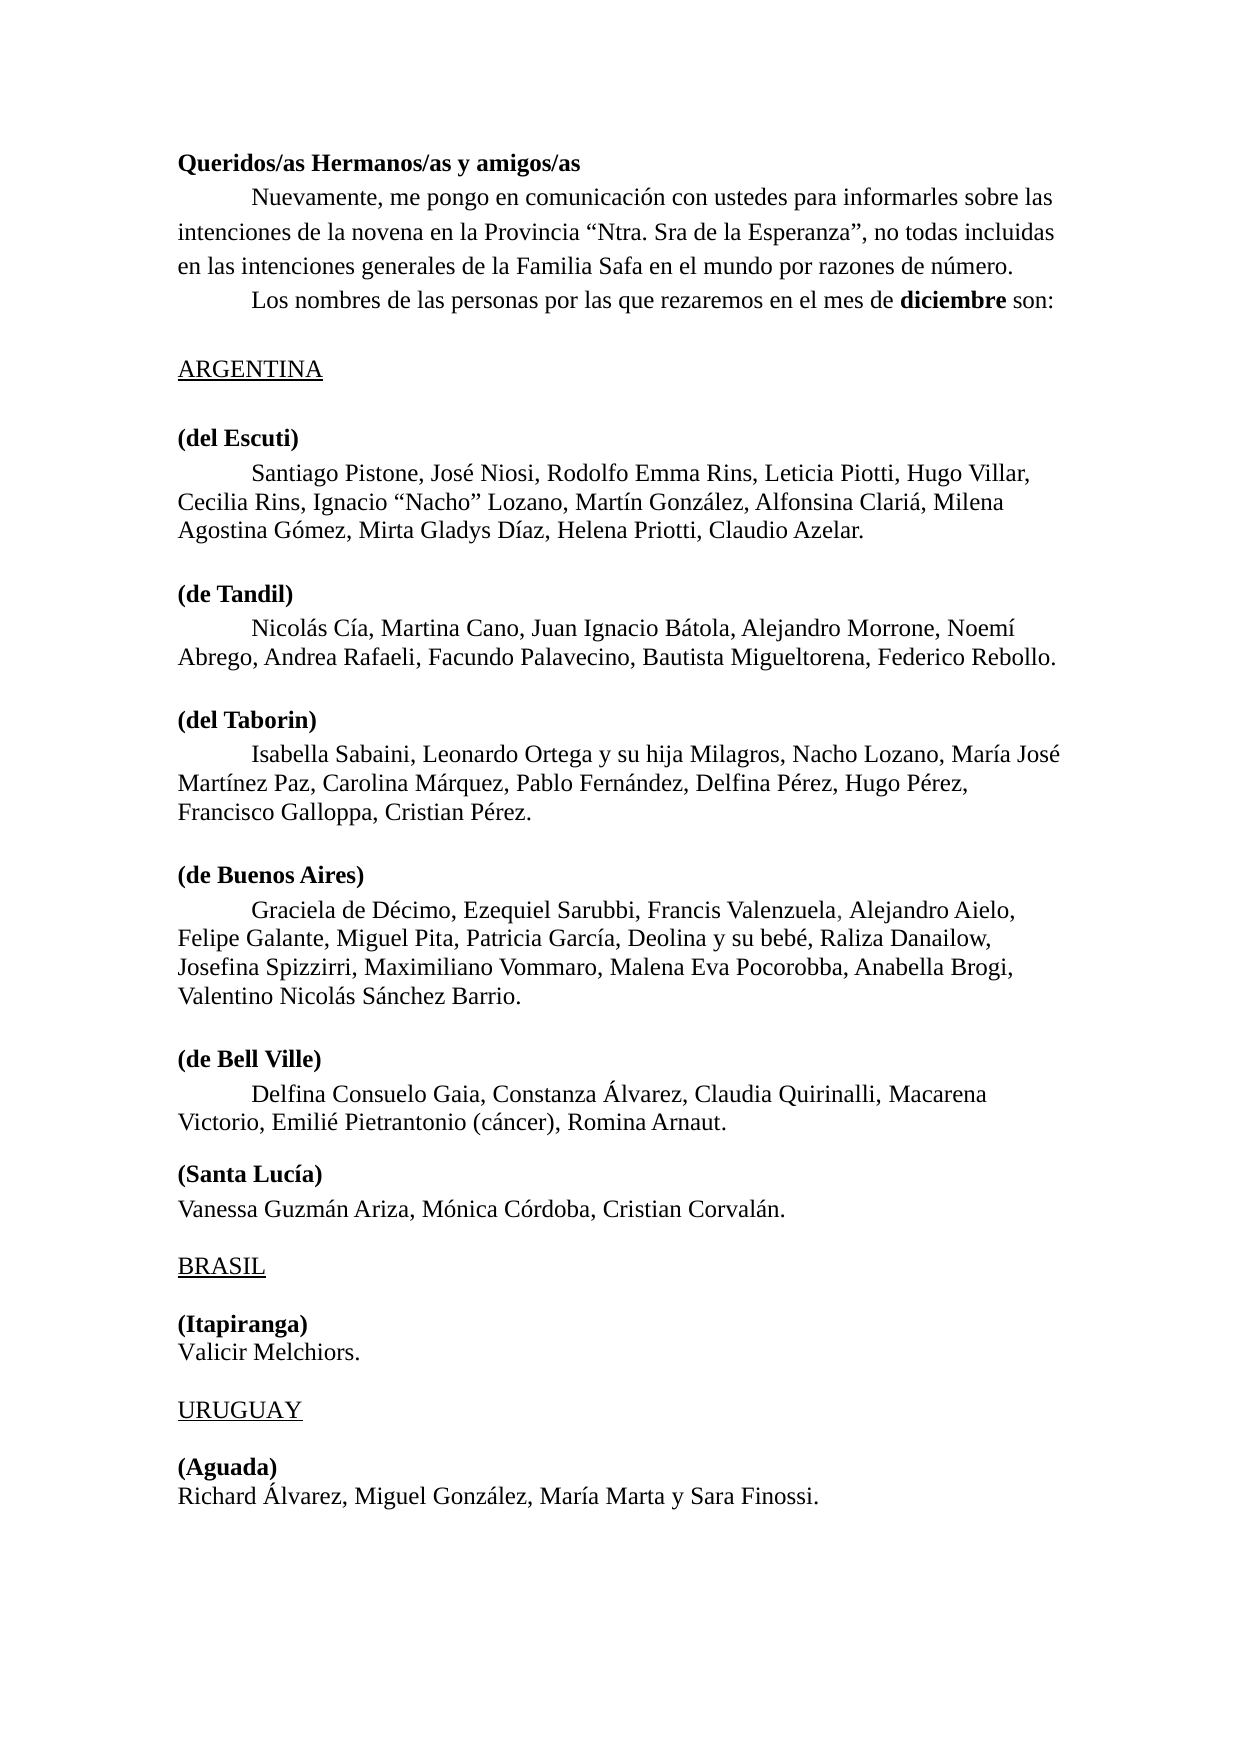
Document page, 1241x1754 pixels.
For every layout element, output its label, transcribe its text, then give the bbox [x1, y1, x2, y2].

text URUGUAY [177, 1395, 1063, 1424]
text Delfina Consuelo Gaia, Constanza Álvarez, Claudia Quirinalli, Macarena Victorio, Emilié Pietrantonio (cáncer), Romina Arnaut. [177, 1079, 1063, 1136]
text Santiago Pistone, José Niosi, Rodolfo Emma Rins, Leticia Piotti, Hugo Villar, Cecilia Rins, Ignacio “Nacho” Lozano, Martín González, Alfonsina Clariá, Milena Agostina Gómez, Mirta Gladys Díaz, Helena Priotti, Claudio Azelar. [177, 458, 1063, 544]
text (Aguada) [177, 1452, 1063, 1481]
text Nuevamente, me pongo en comunicación con ustedes para informarles sobre las intenciones de la novena en la Provincia “Ntra. Sra de la Esperanza”, no todas incluidas en las intenciones generales de la Familia Safa en el mundo por razones de número. [177, 182, 1063, 280]
text Vanessa Guzmán Ariza, Mónica Córdoba, Cristian Corvalán. [177, 1194, 1063, 1222]
text (de Buenos Aires) [177, 860, 1063, 889]
text Valicir Melchiors. [177, 1337, 1063, 1366]
text (del Taborin) [177, 705, 1063, 734]
text BRASIL [177, 1251, 1063, 1280]
text (Santa Lucía) [177, 1159, 1063, 1188]
text Graciela de Décimo, Ezequiel Sarubbi, Francis Valenzuela, Alejandro Aielo, Felipe Galante, Miguel Pita, Patricia García, Deolina y su bebé, Raliza Danailow, Josefina Spizzirri, Maximiliano Vommaro, Malena Eva Pocorobba, Anabella Brogi, Valentino Nicolás Sánchez Barrio. [177, 895, 1063, 1010]
text Nicolás Cía, Martina Cano, Juan Ignacio Bátola, Alejandro Morrone, Noemí Abrego, Andrea Rafaeli, Facundo Palavecino, Bautista Migueltorena, Federico Rebollo. [177, 613, 1063, 671]
text (del Escuti) [177, 423, 1063, 452]
text (de Tandil) [177, 579, 1063, 607]
text Isabella Sabaini, Leonardo Ortega y su hija Milagros, Nacho Lozano, María José Martínez Paz, Carolina Márquez, Pablo Fernández, Delfina Pérez, Hugo Pérez, Francisco Galloppa, Cristian Pérez. [177, 739, 1063, 826]
text Queridos/as Hermanos/as y amigos/as [177, 148, 1063, 176]
text Los nombres de las personas por las que rezaremos en el mes de diciembre son: [177, 286, 1063, 314]
text Richard Álvarez, Miguel González, María Marta y Sara Finossi. [177, 1481, 1063, 1510]
text ARGENTINA [177, 354, 1063, 383]
text (de Bell Ville) [177, 1044, 1063, 1073]
text (Itapiranga) [177, 1309, 1063, 1337]
